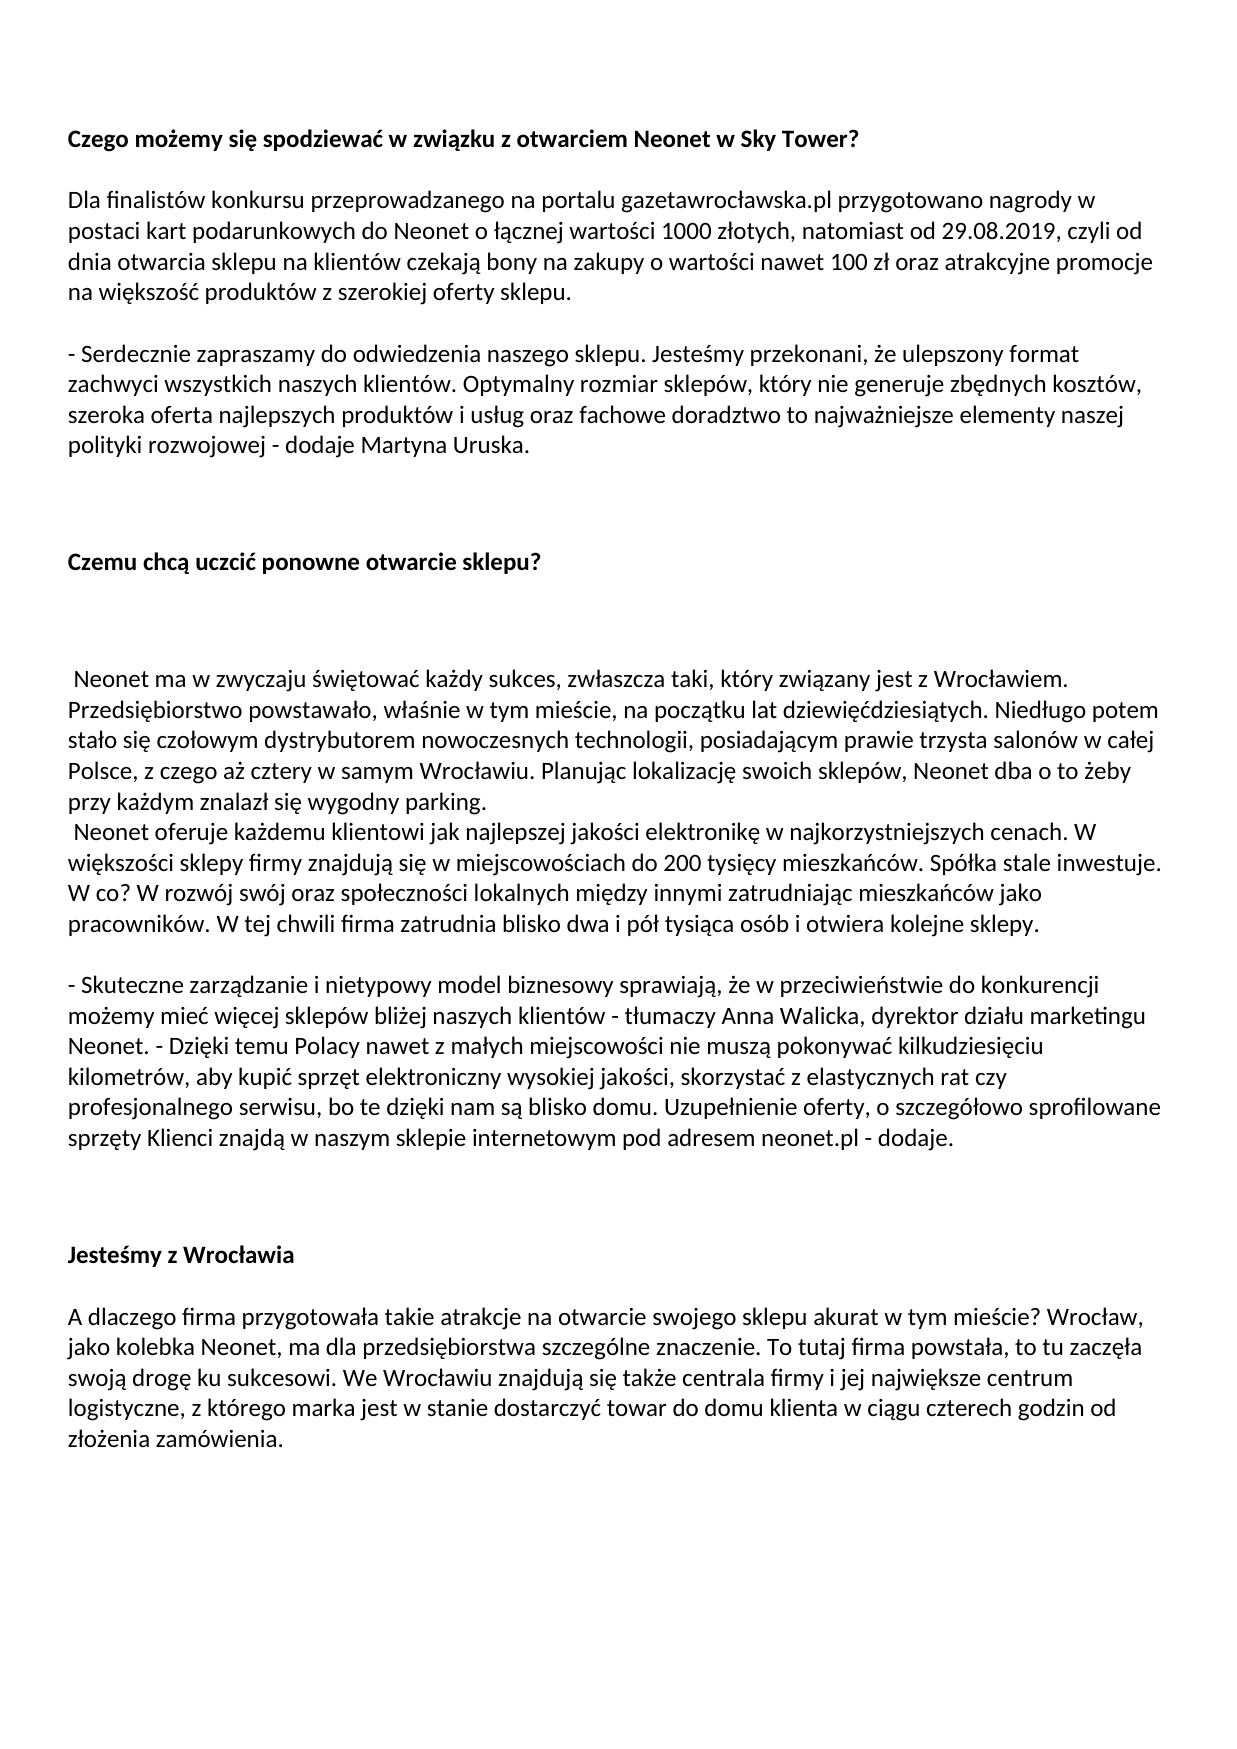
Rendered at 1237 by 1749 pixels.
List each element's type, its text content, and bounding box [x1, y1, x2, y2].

text - Serdecznie zapraszamy do odwiedzenia naszego sklepu. Jesteśmy przekonani, że ulepszony format zachwyci wszystkich naszych klientów. Optymalny rozmiar sklepów, który nie generuje zbędnych kosztów, szeroka oferta najlepszych produktów i usług oraz fachowe doradztwo to najważniejsze elementy naszej polityki rozwojowej - dodaje Martyna Uruska. [68, 338, 1169, 460]
text - Skuteczne zarządzanie i nietypowy model biznesowy sprawiają, że w przeciwieństwie do konkurencji możemy mieć więcej sklepów bliżej naszych klientów - tłumaczy Anna Walicka, dyrektor działu marketingu Neonet. - Dzięki temu Polacy nawet z małych miejscowości nie muszą pokonywać kilkudziesięciu kilometrów, aby kupić sprzęt elektroniczny wysokiej jakości, skorzystać z elastycznych rat czy profesjonalnego serwisu, bo te dzięki nam są blisko domu. Uzupełnienie oferty, o szczegółowo sprofilowane sprzęty Klienci znajdą w naszym sklepie internetowym pod adresem neonet.pl - dodaje. [68, 969, 1169, 1153]
text Czego możemy się spodziewać w związku z otwarciem Neonet w Sky Tower? [68, 123, 1169, 153]
text Neonet ma w zwyczaju świętować każdy sukces, zwłaszcza taki, który związany jest z Wrocławiem. Przedsiębiorstwo powstawało, właśnie w tym mieście, na początku lat dziewięćdziesiątych. Niedługo potem stało się czołowym dystrybutorem nowoczesnych technologii, posiadającym prawie trzysta salonów w całej Polsce, z czego aż cztery w samym Wrocławiu. Planując lokalizację swoich sklepów, Neonet dba o to żeby przy każdym znalazł się wygodny parking. [68, 663, 1169, 816]
text Dla finalistów konkursu przeprowadzanego na portalu gazetawrocławska.pl przygotowano nagrody w postaci kart podarunkowych do Neonet o łącznej wartości 1000 złotych, natomiast od 29.08.2019, czyli od dnia otwarcia sklepu na klientów czekają bony na zakupy o wartości nawet 100 zł oraz atrakcyjne promocje na większość produktów z szerokiej oferty sklepu. [68, 185, 1169, 307]
text Czemu chcą uczcić ponowne otwarcie sklepu? [68, 547, 1169, 577]
text A dlaczego firma przygotowała takie atrakcje na otwarcie swojego sklepu akurat w tym mieście? Wrocław, jako kolebka Neonet, ma dla przedsiębiorstwa szczególne znaczenie. To tutaj firma powstała, to tu zaczęła swoją drogę ku sukcesowi. We Wrocławiu znajdują się także centrala firmy i jej największe centrum logistyczne, z którego marka jest w stanie dostarczyć towar do domu klienta w ciągu czterech godzin od złożenia zamówienia. [68, 1301, 1169, 1453]
text Jesteśmy z Wrocławia [68, 1239, 1169, 1269]
text Neonet oferuje każdemu klientowi jak najlepszej jakości elektronikę w najkorzystniejszych cenach. W większości sklepy firmy znajdują się w miejscowościach do 200 tysięcy mieszkańców. Spółka stale inwestuje. W co? W rozwój swój oraz społeczności lokalnych między innymi zatrudniając mieszkańców jako pracowników. W tej chwili firma zatrudnia blisko dwa i pół tysiąca osób i otwiera kolejne sklepy. [68, 816, 1169, 938]
